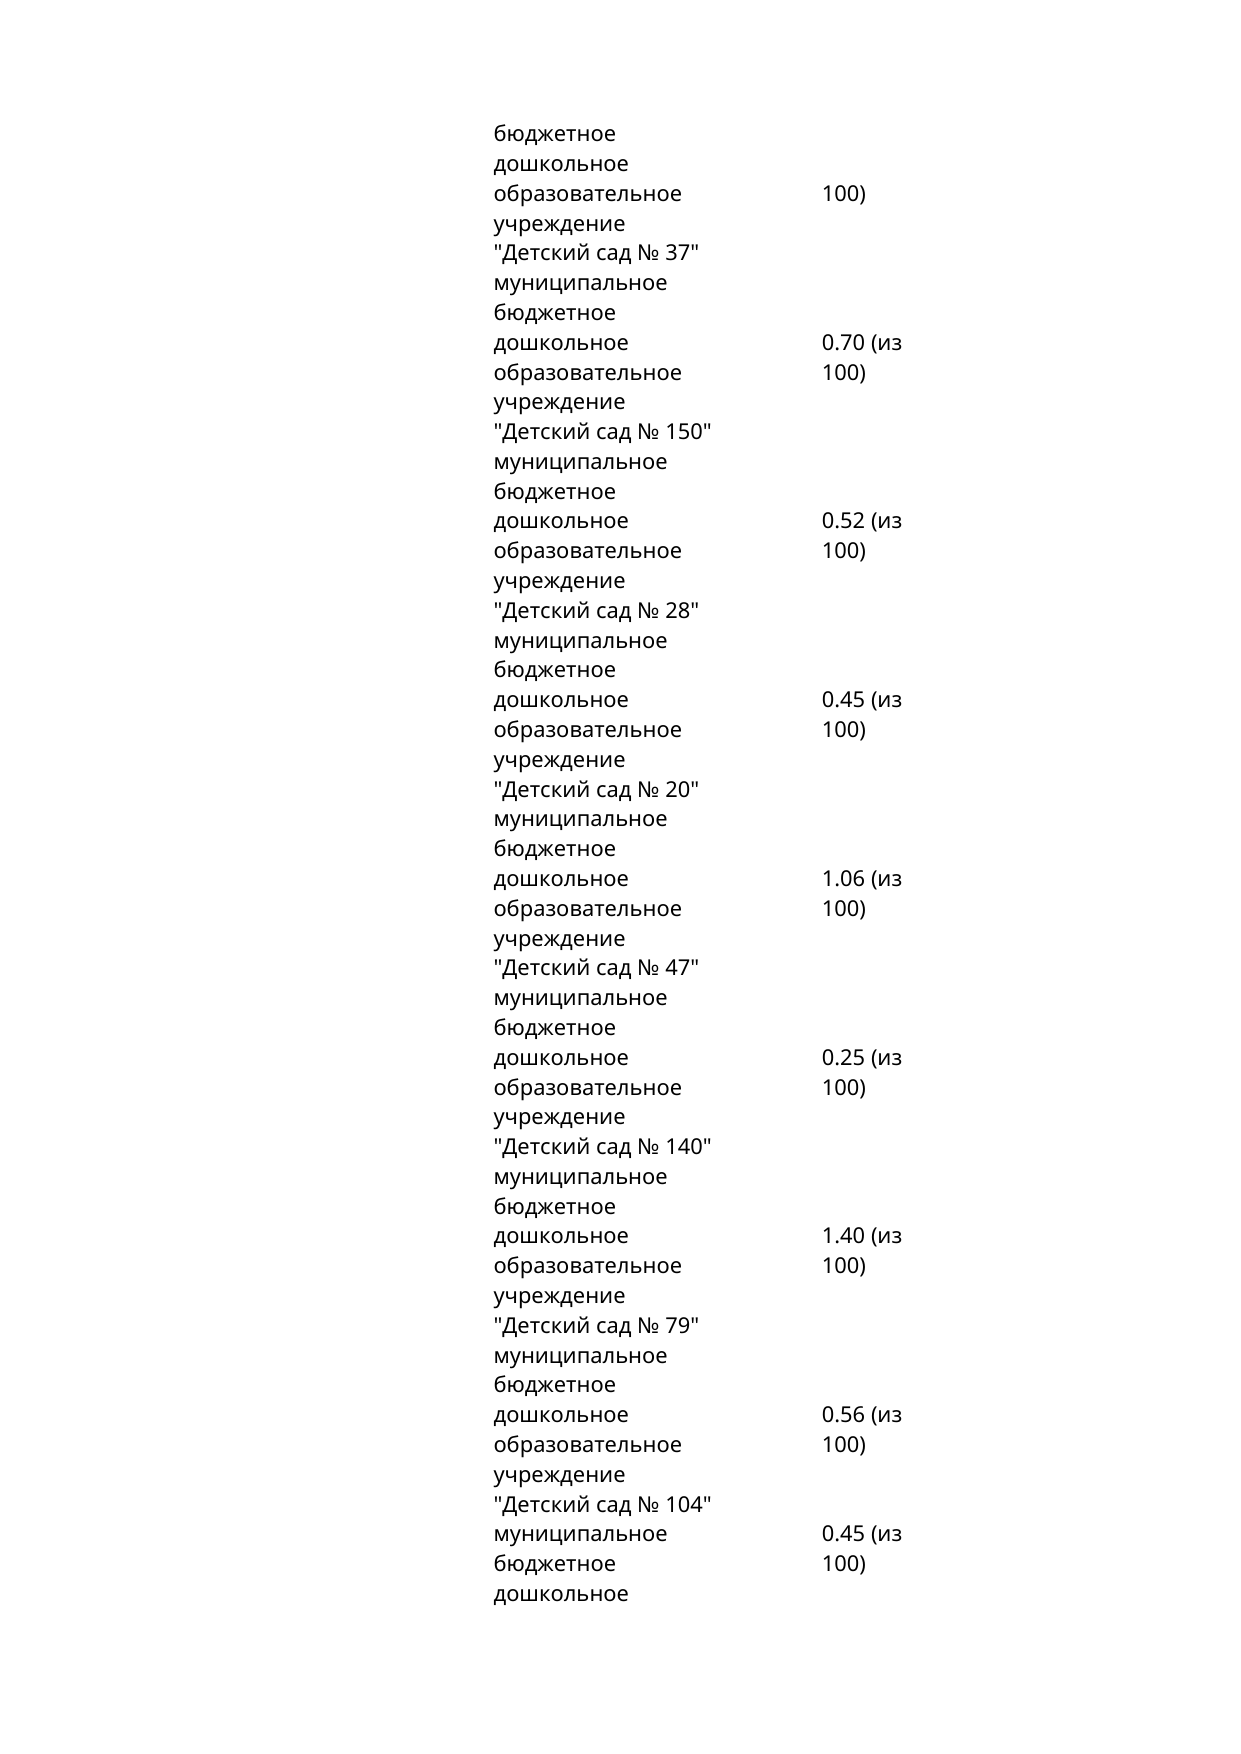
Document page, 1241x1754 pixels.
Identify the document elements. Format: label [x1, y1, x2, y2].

table_cell [177, 118, 1152, 1608]
